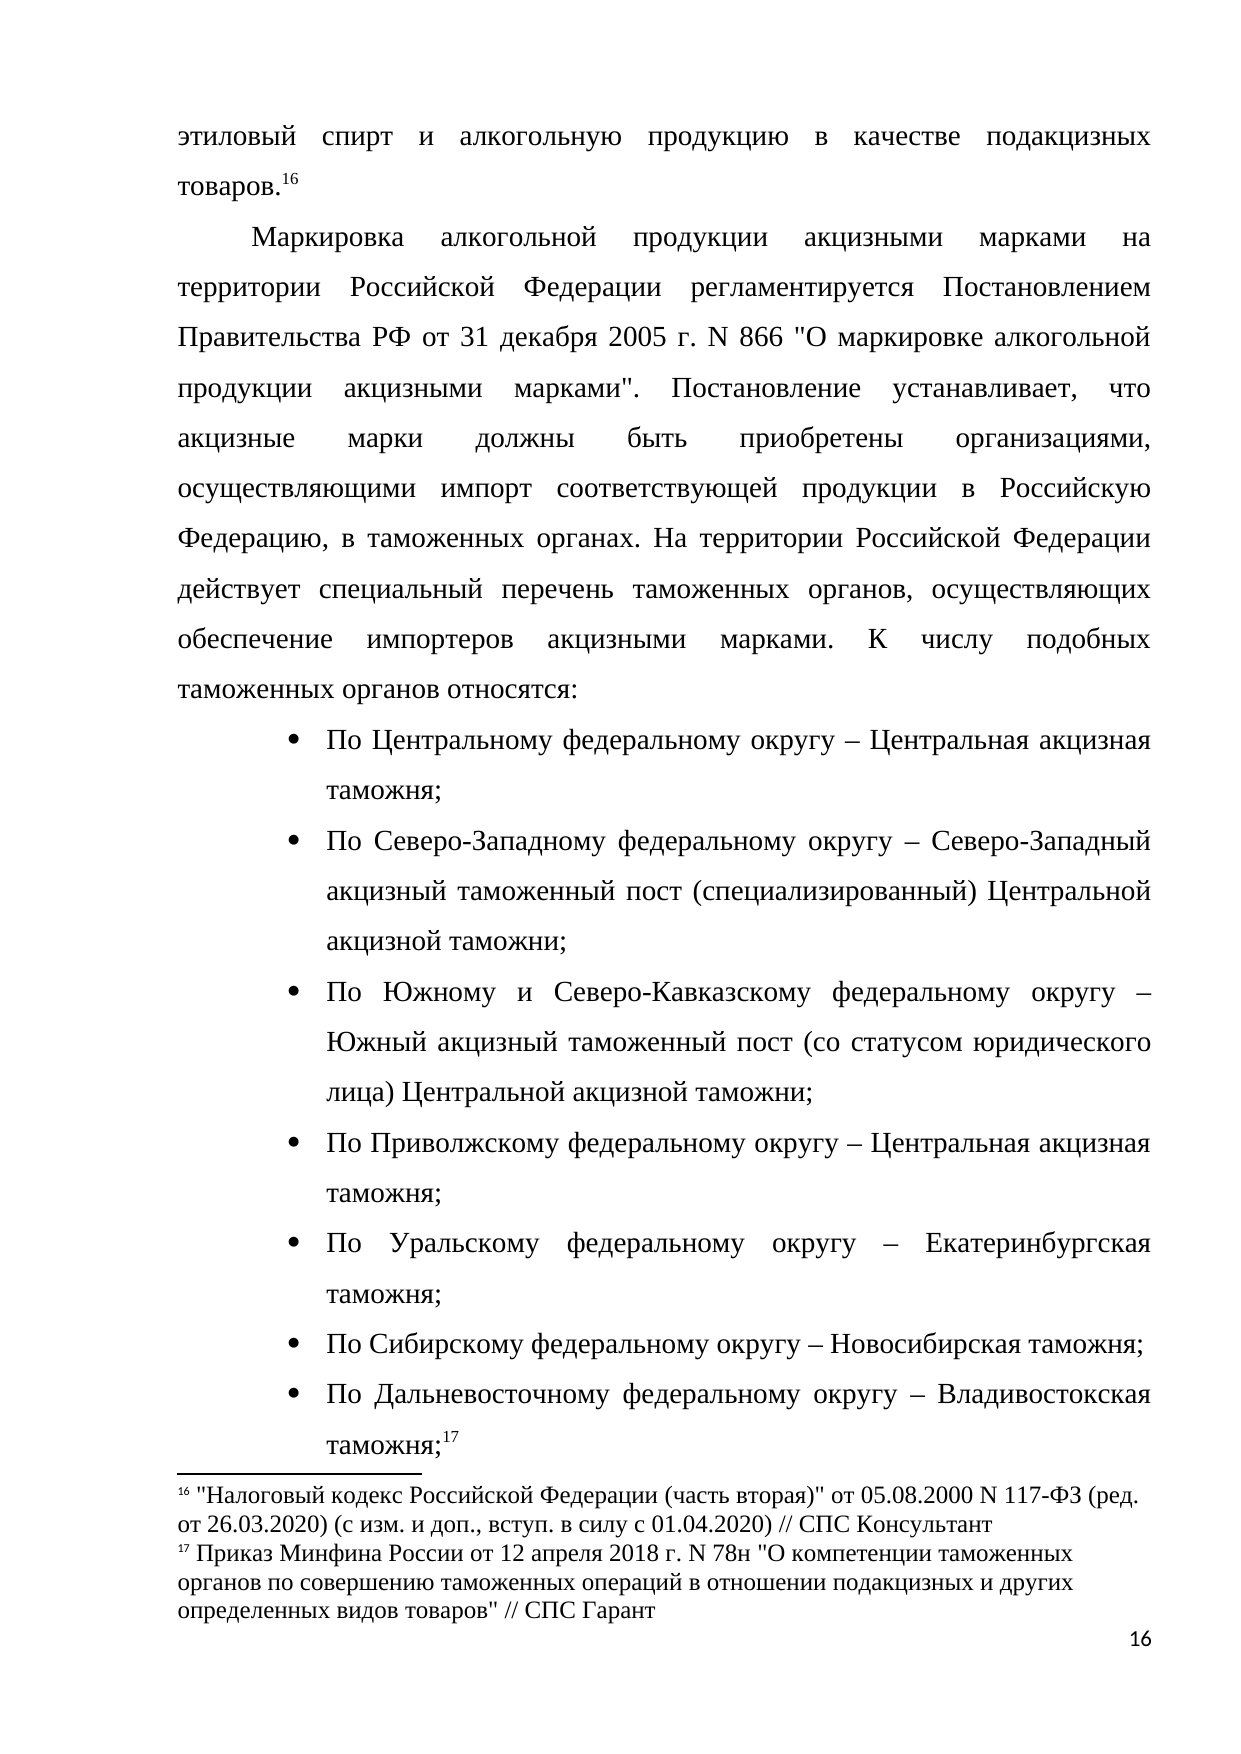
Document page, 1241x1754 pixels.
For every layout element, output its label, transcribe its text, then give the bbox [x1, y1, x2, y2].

text Маркировка алкогольной продукции акцизными марками на территории Российской Федерации регламентируется Постановлением Правительства РФ от 31 декабря 2005 г. N 866 "О маркировке алкогольной продукции акцизными марками". Постановление устанавливает, что акцизные марки должны быть приобретены организациями, осуществляющими импорт соответствующей продукции в Российскую Федерацию, в таможенных органах. На территории Российской Федерации действует специальный перечень таможенных органов, осуществляющих обеспечение импортеров акцизными марками. К числу подобных таможенных органов относятся: [177, 219, 1152, 705]
list По Сибирскому федеральному округу – Новосибирская таможня; [288, 1326, 1152, 1360]
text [177, 118, 1152, 202]
list По Северо-Западному федеральному округу – Северо-Западный акцизный таможенный пост (специализированный) Центральной акцизной таможни; [288, 823, 1152, 957]
list По Южному и Северо-Кавказскому федеральному округу – Южный акцизный таможенный пост (со статусом юридического лица) Центральной акцизной таможни; [288, 974, 1152, 1108]
list По Уральскому федеральному округу – Екатеринбургская таможня; [288, 1225, 1152, 1309]
list По Центральному федеральному округу – Центральная акцизная таможня; [288, 722, 1152, 806]
list По Приволжскому федеральному округу – Центральная акцизная таможня; [288, 1125, 1152, 1209]
list По Дальневосточному федеральному округу – Владивостокская таможня; [288, 1377, 1152, 1461]
